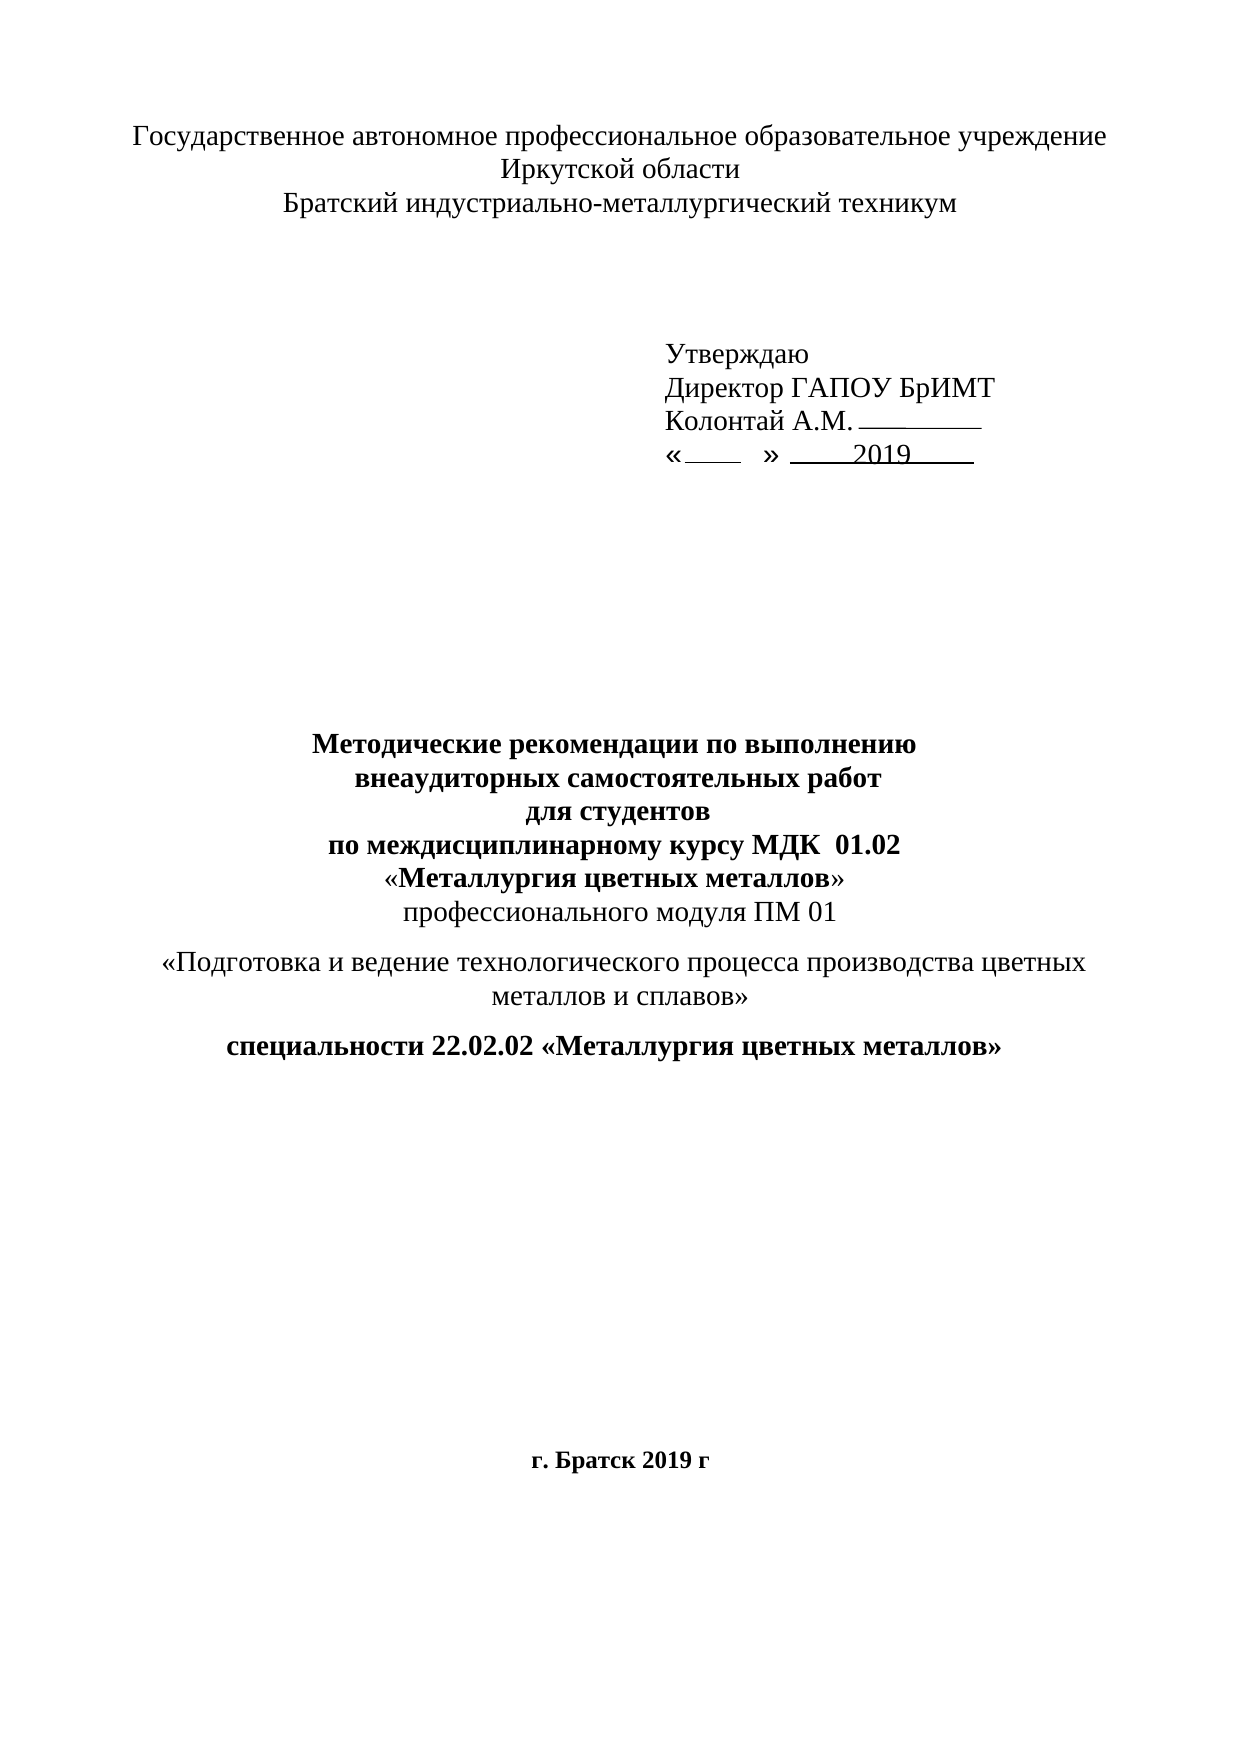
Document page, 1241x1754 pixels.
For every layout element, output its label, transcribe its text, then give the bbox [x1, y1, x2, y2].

text «Металлургия цветных металлов» [118, 860, 1110, 894]
text по междисциплинарному курсу МДК 01.02 [118, 827, 1110, 860]
text Утверждаю [664, 336, 1122, 370]
text Директор ГАПОУ БрИМТ [664, 370, 1122, 403]
text Колонтай А.М. [664, 403, 1122, 437]
text Методические рекомендации по выполнению [118, 726, 1110, 760]
text г. Братск 2019 г [118, 1445, 1122, 1473]
text для студентов [118, 793, 1110, 827]
text специальности 22.02.02 «Металлургия цветных металлов» [118, 1028, 1110, 1061]
text «Подготовка и ведение технологического процесса производства цветных металлов и сплавов» [118, 944, 1122, 1011]
text Братский индустриально-металлургический техникум [118, 185, 1122, 219]
text внеаудиторных самостоятельных работ [118, 760, 1110, 793]
text профессионального модуля ПМ 01 [118, 894, 1122, 927]
text Государственное автономное профессиональное образовательное учреждение Иркутской области [117, 118, 1122, 185]
text 2019 [664, 437, 1122, 473]
